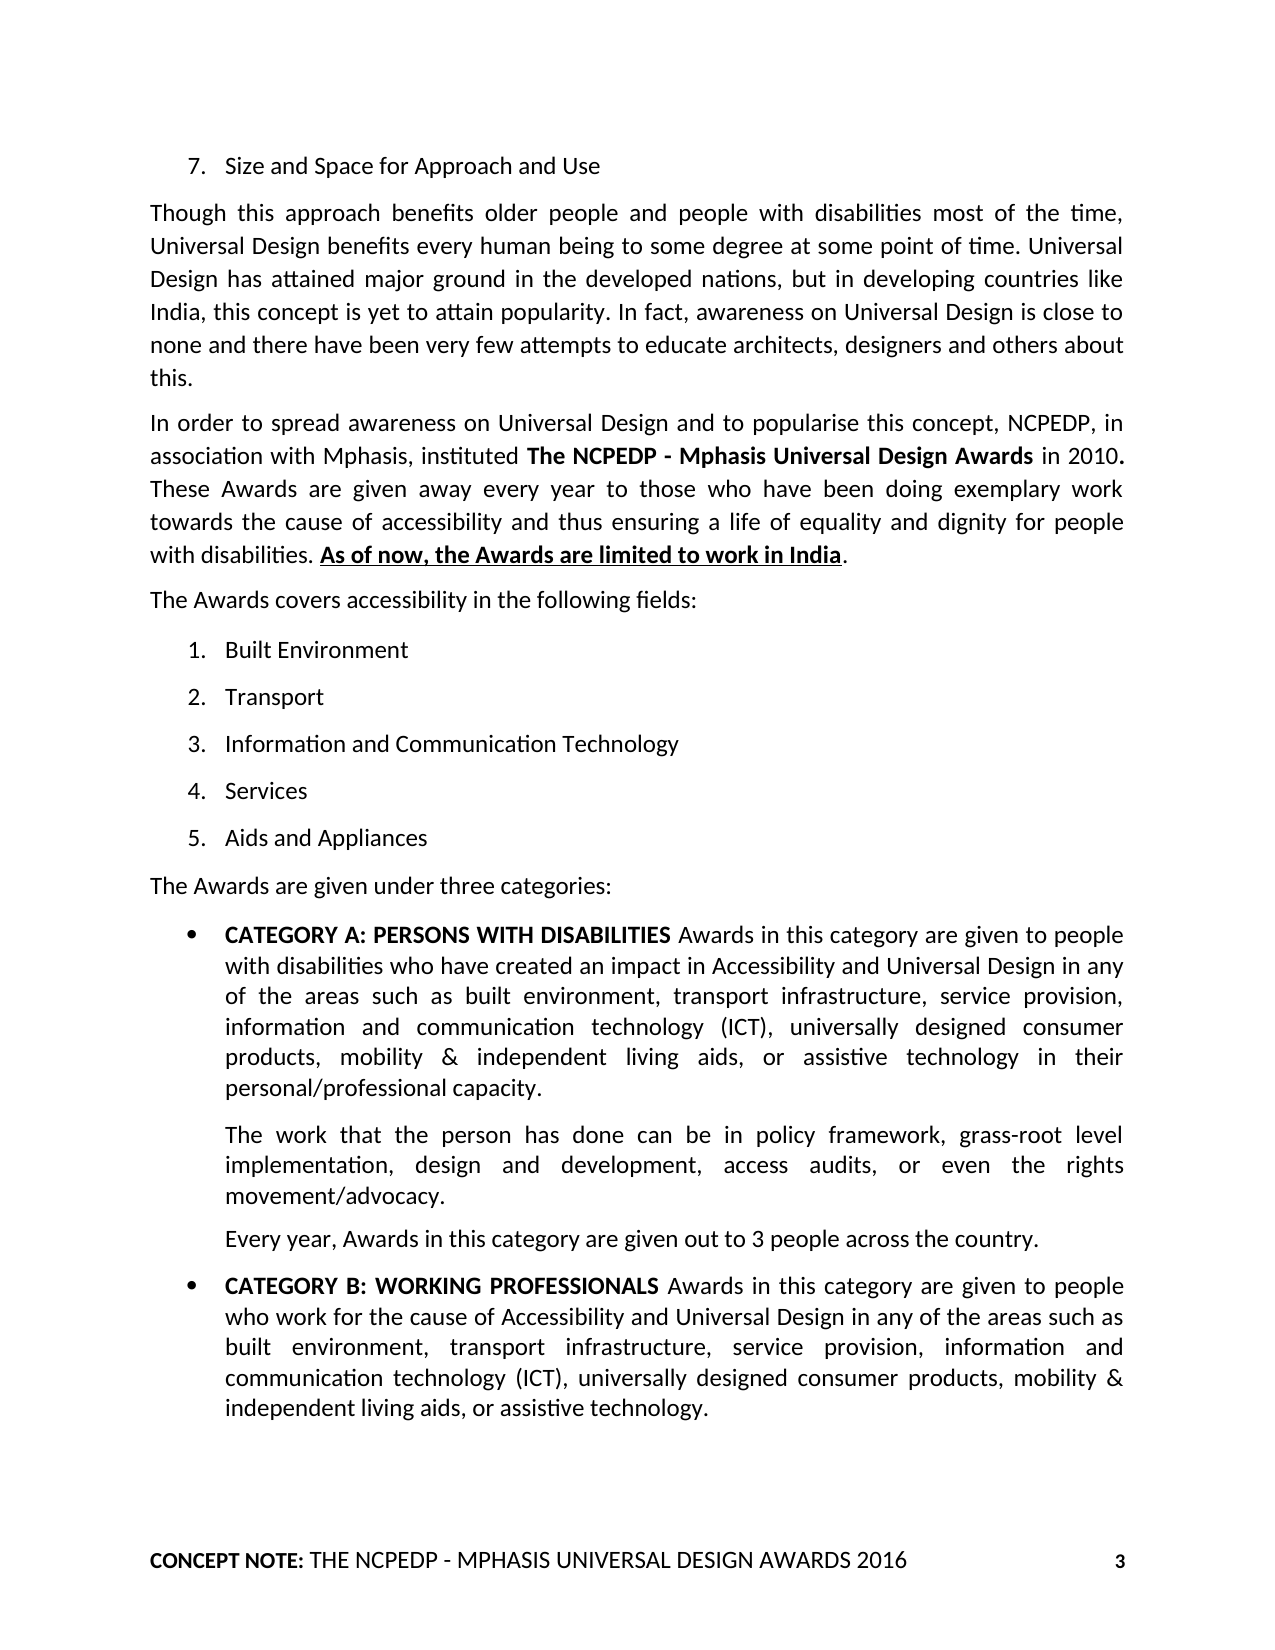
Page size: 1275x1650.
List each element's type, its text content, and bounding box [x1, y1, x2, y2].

list Services [187, 775, 1125, 806]
text The Awards covers accessibility in the following fields: [150, 584, 1125, 615]
list Aids and Appliances [187, 823, 1125, 853]
text Though this approach benefits older people and people with disabilities most of the time, Universal Design benefits every human being to some degree at some point of time. Universal Design has attained major ground in the developed nations, but in developing countries like , this concept is yet to attain popularity. In fact, awareness on Universal Design is close to none and there have been very few attempts to educate architects, designers and others about this. [150, 197, 1125, 392]
list Transport [187, 681, 1125, 712]
list Size and Space for Approach and Use [187, 150, 1125, 181]
list Information and Communication Technology [187, 728, 1125, 759]
text The Awards are given under three categories: [150, 870, 1125, 900]
text The work that the person has done can be in policy framework, grass-root level implementation, design and development, access audits, or even the rights movement/advocacy. [225, 1119, 1125, 1211]
text CATEGORY A: PERSONS WITH DISABILITIES Awards in this category are given to people with disabilities who have created an impact in Accessibility and Universal Design in any of the areas such as built environment, transport infrastructure, service provision, information and communication technology (ICT), universally designed consumer products, mobility & independent living aids, or assistive technology in their personal/professional capacity. [187, 919, 1125, 1102]
text In order to spread awareness on Universal Design and to popularise this concept, NCPEDP, in association with Mphasis, instituted The NCPEDP - Mphasis Universal Design Awards in 2010. These Awards are given away every year to those who have been doing exemplary work towards the cause of accessibility and thus ensuring a life of equality and dignity for people with disabilities. As of now, the Awards are limited to work in India. [150, 407, 1125, 569]
text CATEGORY B: WORKING PROFESSIONALS Awards in this category are given to people who work for the cause of Accessibility and Universal Design in any of the areas such as built environment, transport infrastructure, service provision, information and communication technology (ICT), universally designed consumer products, mobility & independent living aids, or assistive technology. [187, 1270, 1125, 1423]
text Every year, Awards in this category are given out to 3 people across the country. [225, 1223, 1125, 1254]
list Built Environment [187, 634, 1125, 664]
